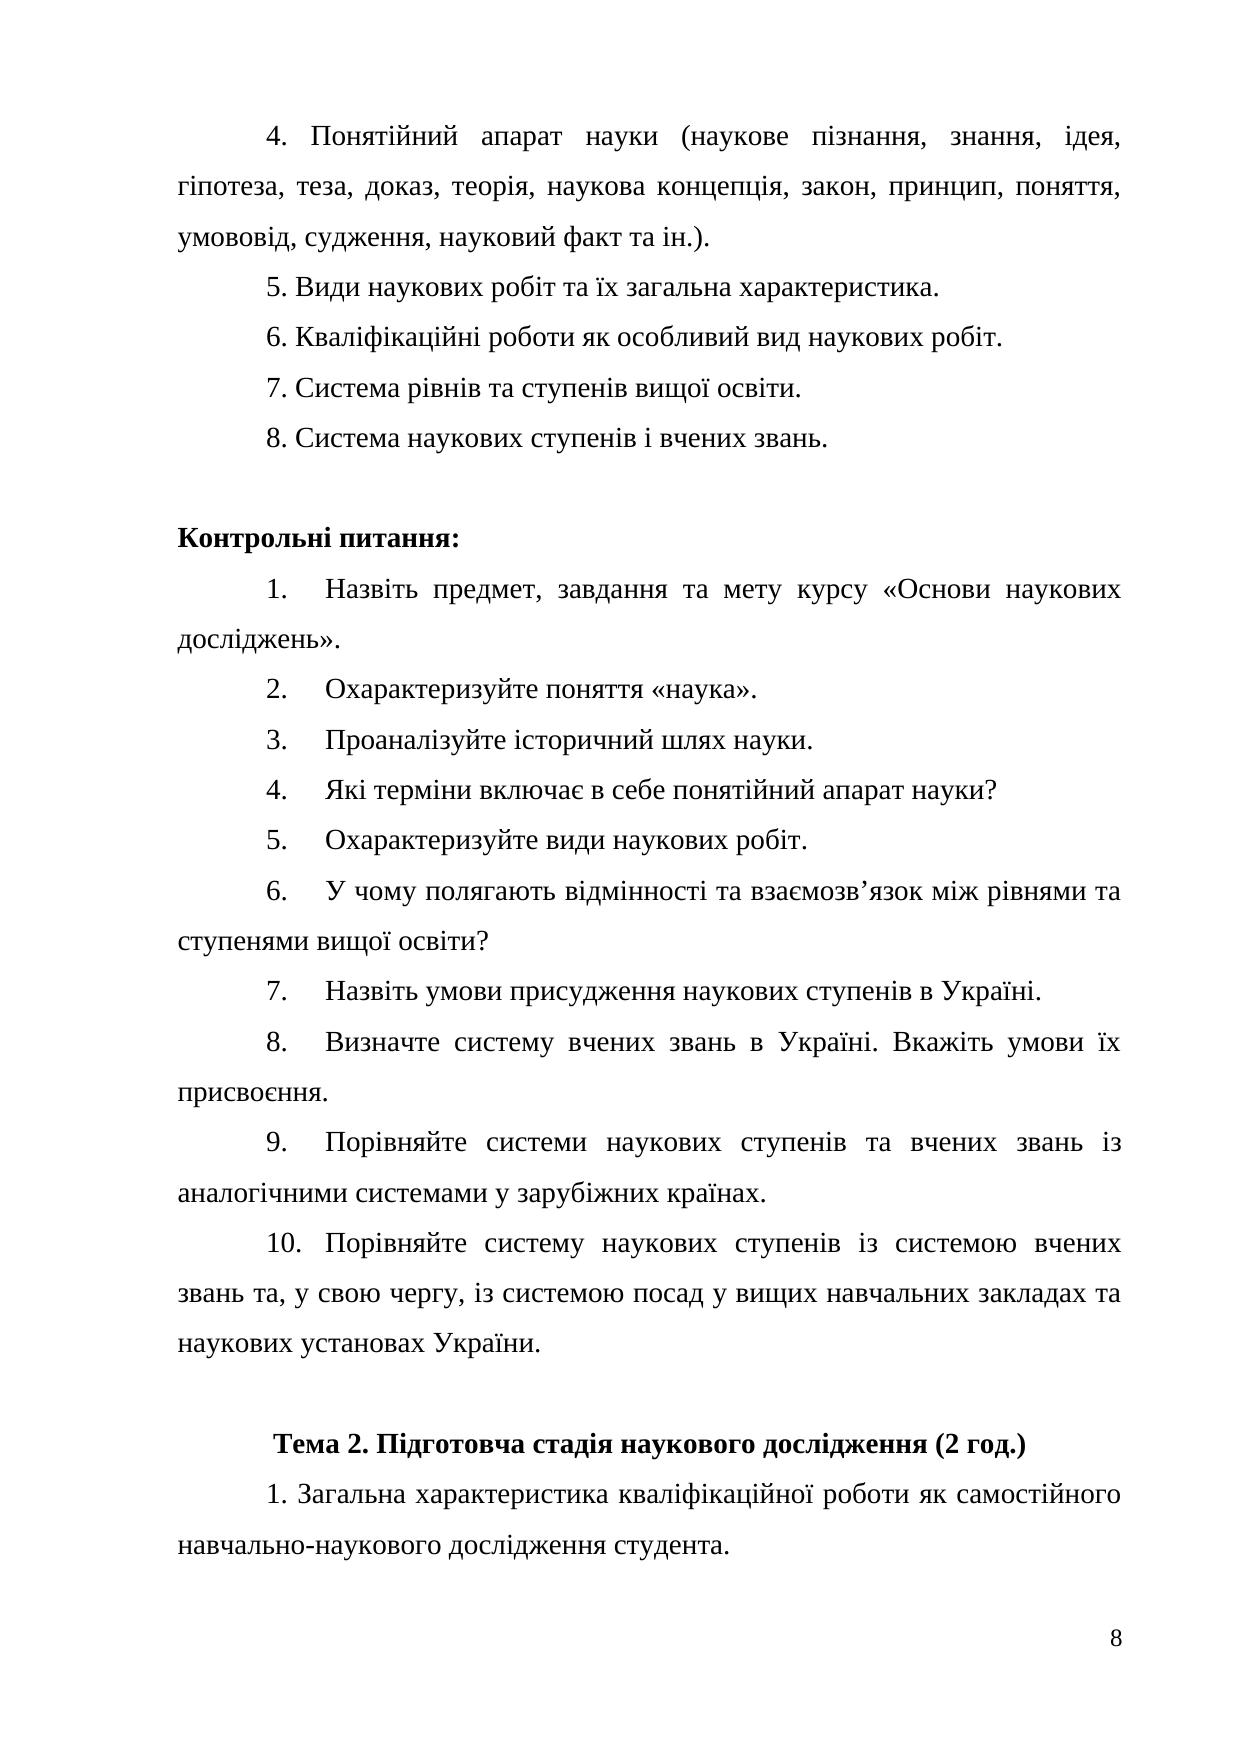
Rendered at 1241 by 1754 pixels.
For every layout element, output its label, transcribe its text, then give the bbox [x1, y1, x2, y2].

list Які терміни включає в себе понятійний апарат науки? [177, 772, 1122, 806]
list Порівняйте системи наукових ступенів та вчених звань із аналогічними системами у зарубіжних країнах. [177, 1124, 1122, 1208]
list Проаналізуйте історичний шлях науки. [177, 722, 1122, 755]
text 6. Кваліфікаційні роботи як особливий вид наукових робіт. [177, 319, 1122, 353]
list Назвіть умови присудження наукових ступенів в Україні. [177, 973, 1122, 1007]
list Визначте систему вчених звань в Україні. Вкажіть умови їх присвоєння. [177, 1024, 1122, 1108]
list Охарактеризуйте поняття «наука». [177, 672, 1122, 705]
text Тема 2. Підготовча стадія наукового дослідження (2 год.) [177, 1426, 1122, 1460]
text 5. Види наукових робіт та їх загальна характеристика. [177, 269, 1122, 303]
text 4. Понятійний апарат науки (наукове пізнання, знання, ідея, гіпотеза, теза, доказ, теорія, наукова концепція, закон, принцип, поняття, умововід, судження, науковий факт та ін.). [177, 118, 1122, 252]
list Назвіть предмет, завдання та мету курсу «Основи наукових досліджень». [177, 571, 1122, 655]
list У чому полягають відмінності та взаємозв’язок між рівнями та ступенями вищої освіти? [177, 873, 1122, 957]
text 7. Система рівнів та ступенів вищої освіти. [177, 370, 1122, 403]
text 8. Система наукових ступенів і вчених звань. [177, 420, 1122, 453]
text Контрольні питання: [177, 521, 1122, 554]
list Порівняйте систему наукових ступенів із системою вчених звань та, у свою чергу, із системою посад у вищих навчальних закладах та наукових установах України. [177, 1225, 1122, 1359]
list Охарактеризуйте види наукових робіт. [177, 822, 1122, 856]
text 1. Загальна характеристика кваліфікаційної роботи як самостійного навчально-наукового дослідження студента. [177, 1477, 1122, 1560]
